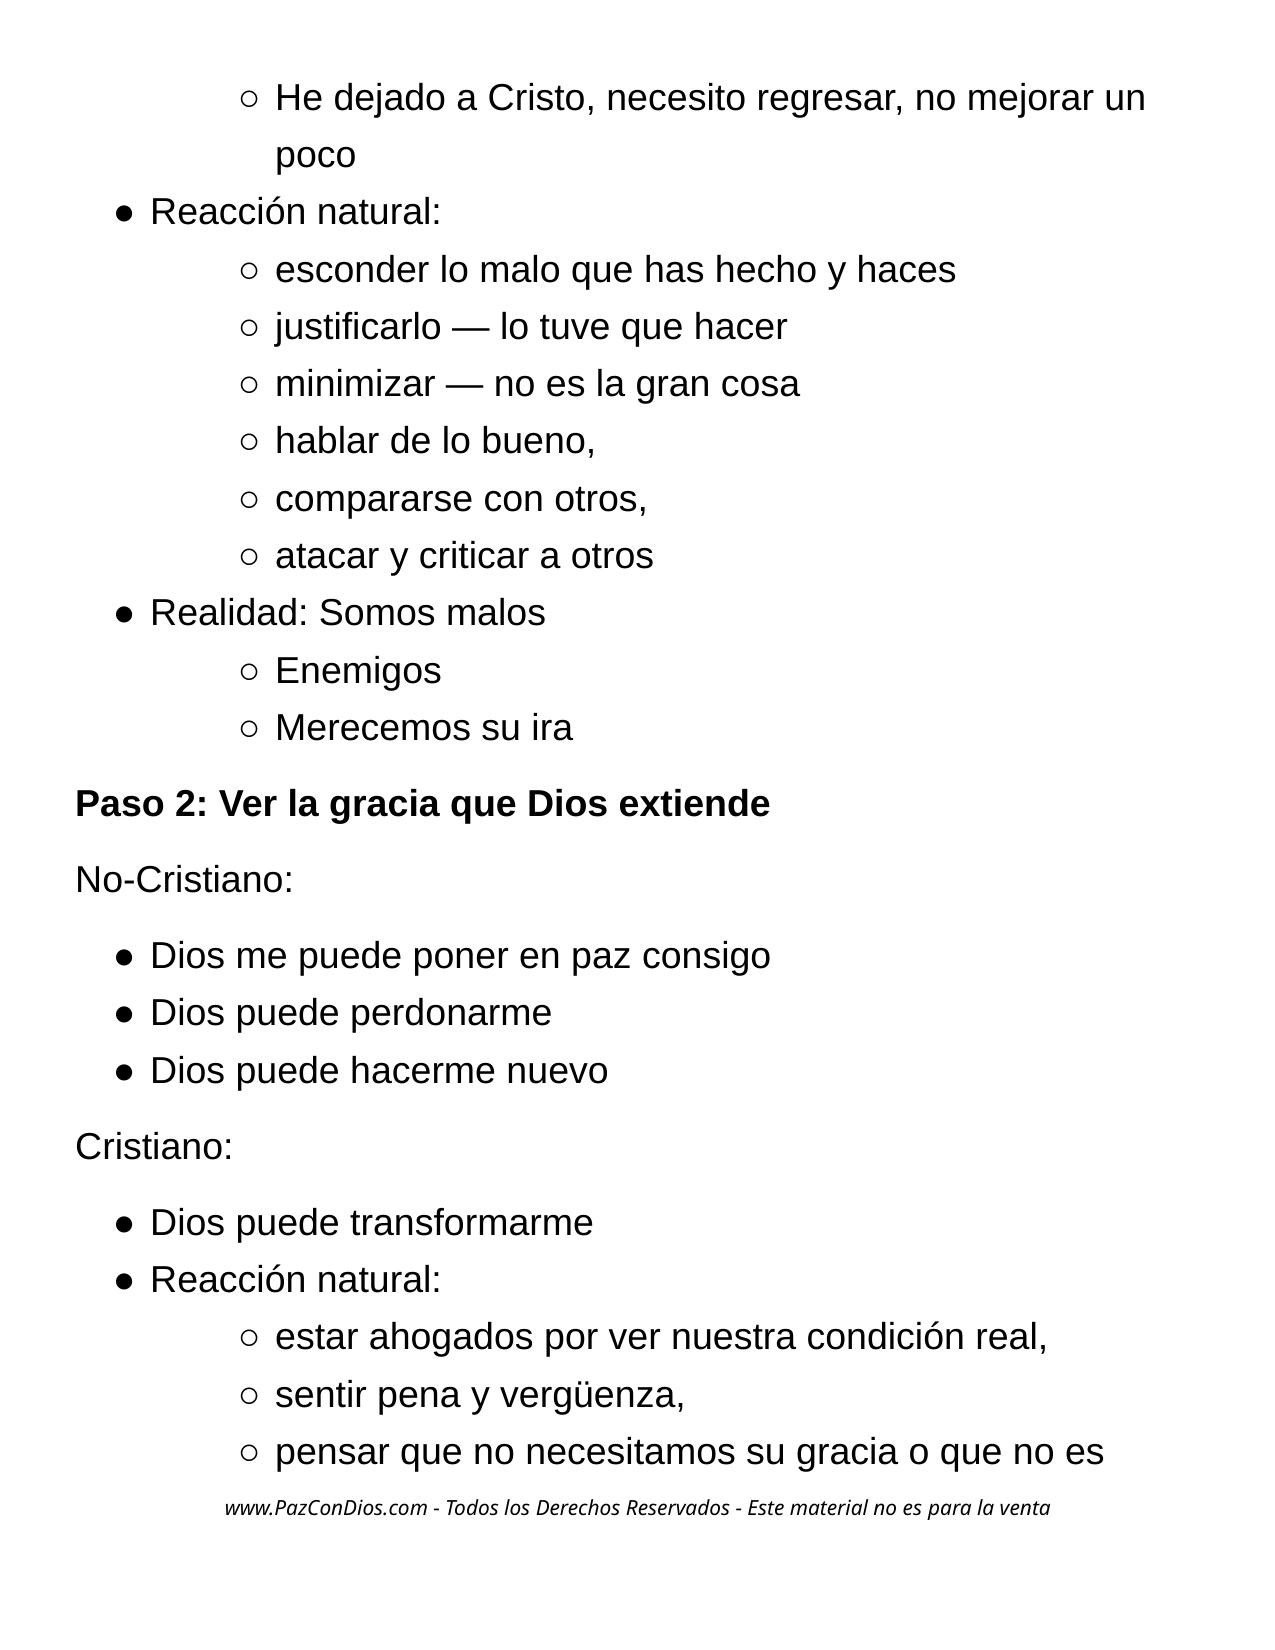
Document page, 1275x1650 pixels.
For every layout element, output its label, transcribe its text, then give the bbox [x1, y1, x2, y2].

list Dios puede transformarme [113, 1200, 1200, 1243]
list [238, 1429, 1200, 1472]
list hablar de lo bueno, [238, 419, 1200, 462]
list compararse con otros, [238, 476, 1200, 519]
text No-Cristiano: [75, 857, 1200, 900]
list Enemigos [238, 648, 1200, 691]
list Dios puede hacerme nuevo [113, 1048, 1200, 1091]
list esconder lo malo que has hecho y haces [238, 247, 1200, 290]
list justificarlo — lo tuve que hacer [238, 304, 1200, 347]
list atacar y criticar a otros [238, 533, 1200, 576]
list Realidad: Somos malos [113, 591, 1200, 634]
list Reacción natural: [113, 189, 1200, 233]
list Merecemos su ira [238, 705, 1200, 748]
list estar ahogados por ver nuestra condición real, [238, 1314, 1200, 1358]
list Reacción natural: [113, 1257, 1200, 1300]
list Dios puede perdonarme [113, 991, 1200, 1034]
list He dejado a Cristo, necesito regresar, no mejorar un poco [238, 75, 1200, 175]
list Dios me puede poner en paz consigo [113, 933, 1200, 976]
list minimizar — no es la gran cosa [238, 361, 1200, 404]
list sentir pena y vergüenza, [238, 1372, 1200, 1415]
text Paso 2: Ver la gracia que Dios extiende [75, 781, 1200, 824]
text Cristiano: [75, 1124, 1200, 1167]
